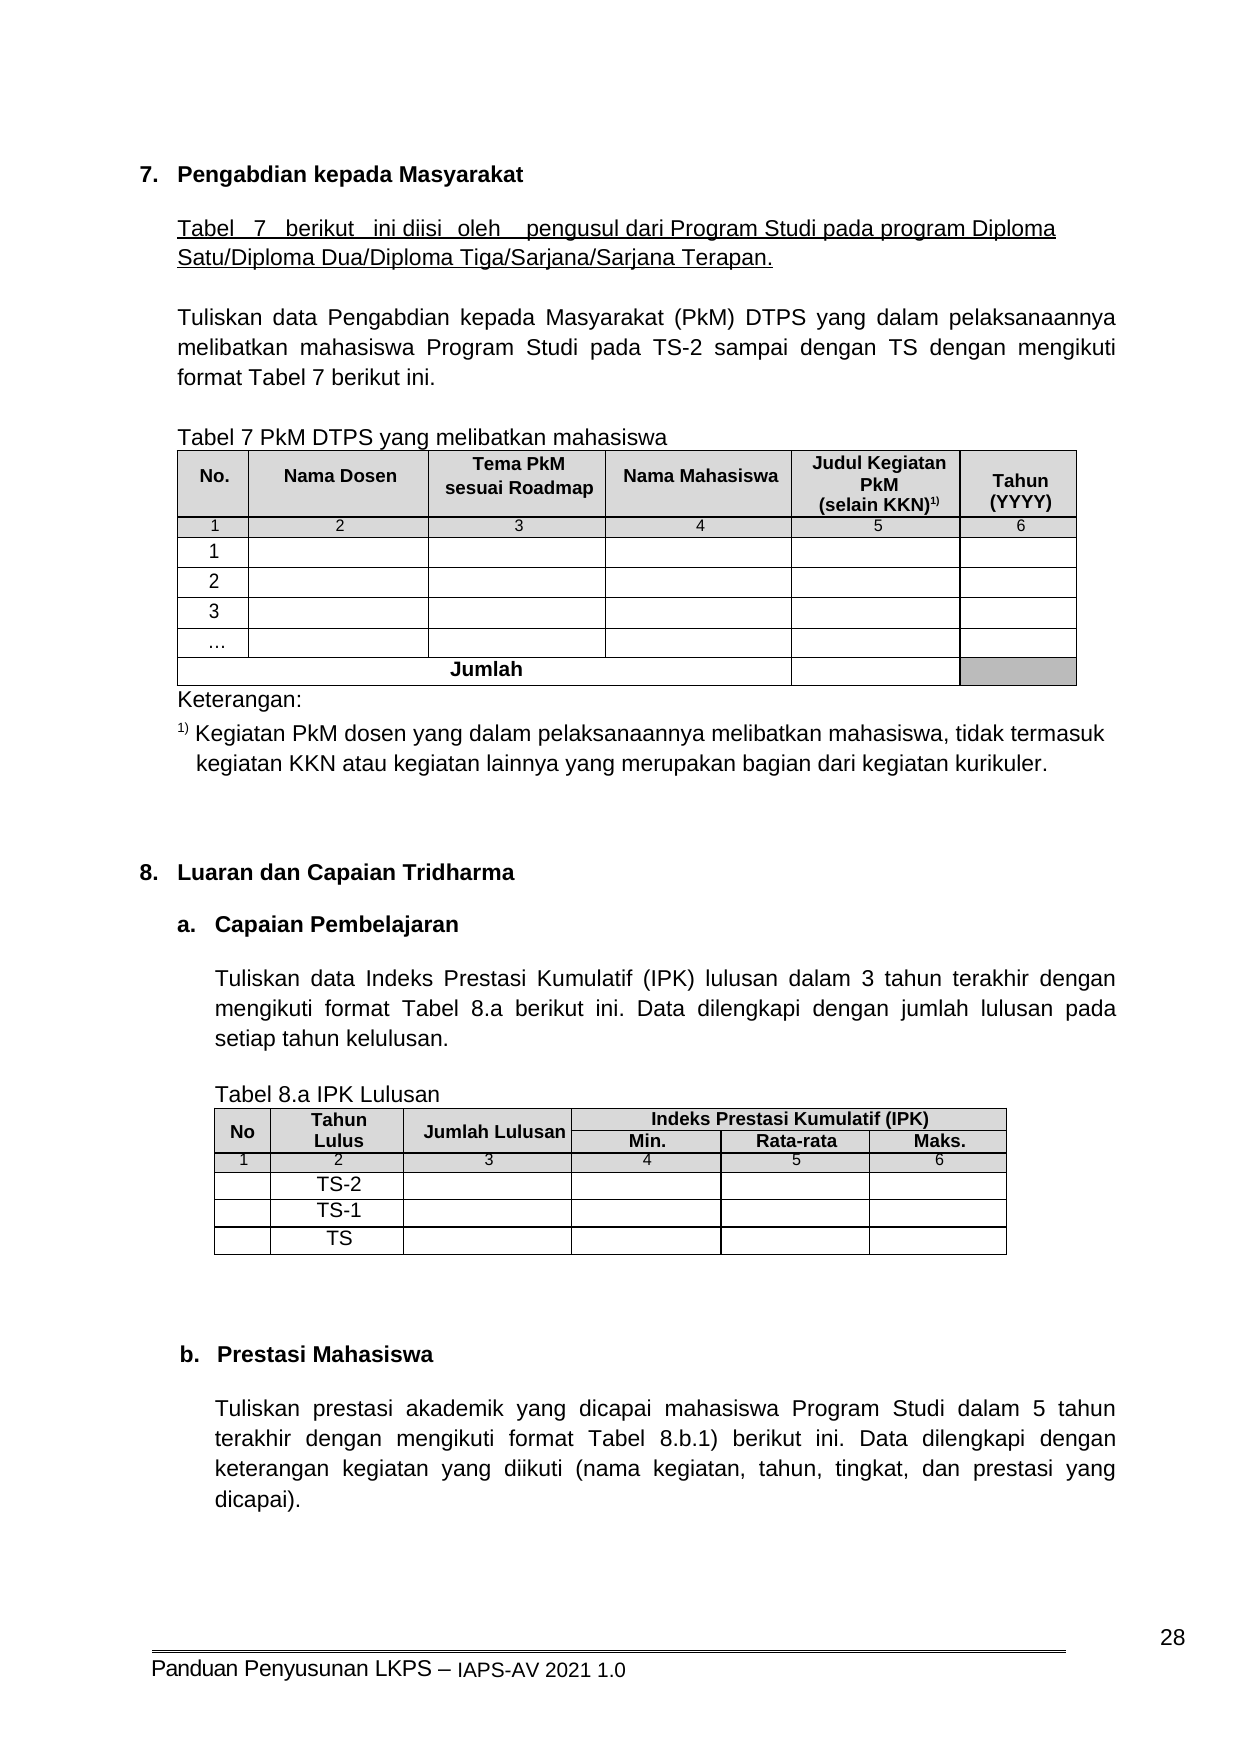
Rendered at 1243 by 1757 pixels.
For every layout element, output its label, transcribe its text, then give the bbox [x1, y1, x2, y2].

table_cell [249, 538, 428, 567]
list Prestasi Mahasiswa [179, 1341, 1176, 1367]
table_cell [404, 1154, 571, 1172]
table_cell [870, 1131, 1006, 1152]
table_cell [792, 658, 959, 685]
text Tuliskan data Pengabdian kepada Masyarakat (PkM) DTPS yang dalam pelaksanaannya melibatkan mahasiswa Program Studi pada TS-2 sampai dengan TS dengan mengikuti format Tabel 7 berikut ini. [177, 304, 1116, 391]
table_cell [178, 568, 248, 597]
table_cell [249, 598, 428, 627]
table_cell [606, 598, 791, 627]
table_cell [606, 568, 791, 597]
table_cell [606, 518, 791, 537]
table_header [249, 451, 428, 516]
list Capaian Pembelajaran [177, 911, 1176, 937]
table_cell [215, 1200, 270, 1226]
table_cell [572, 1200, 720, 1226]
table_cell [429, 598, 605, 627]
text Keterangan: [177, 686, 1176, 713]
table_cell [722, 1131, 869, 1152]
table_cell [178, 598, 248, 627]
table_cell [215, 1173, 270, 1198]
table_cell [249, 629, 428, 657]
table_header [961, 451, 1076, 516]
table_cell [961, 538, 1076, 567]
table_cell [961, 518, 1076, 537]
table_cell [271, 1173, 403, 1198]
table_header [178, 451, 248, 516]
text Tuliskan data Indeks Prestasi Kumulatif (IPK) lulusan dalam 3 tahun terakhir dengan mengikuti format Tabel 8.a berikut ini. Data dilengkapi dengan jumlah lulusan pada setiap tahun kelulusan. [214, 965, 1116, 1052]
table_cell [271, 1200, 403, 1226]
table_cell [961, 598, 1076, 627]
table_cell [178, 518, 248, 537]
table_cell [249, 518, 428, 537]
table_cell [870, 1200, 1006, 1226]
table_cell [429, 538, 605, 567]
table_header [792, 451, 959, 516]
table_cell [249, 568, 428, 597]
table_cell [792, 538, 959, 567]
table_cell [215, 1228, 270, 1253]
text 1) Kegiatan PkM dosen yang dalam pelaksanaannya melibatkan mahasiswa, tidak termasuk kegiatan KKN atau kegiatan lainnya yang merupakan bagian dari kegiatan kurikuler. [177, 720, 1118, 777]
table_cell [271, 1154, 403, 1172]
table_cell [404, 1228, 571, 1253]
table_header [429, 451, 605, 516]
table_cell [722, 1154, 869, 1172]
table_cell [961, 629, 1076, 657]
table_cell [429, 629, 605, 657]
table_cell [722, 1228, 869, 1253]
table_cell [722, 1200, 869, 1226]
text Tabel 8.a IPK Lulusan [214, 1081, 1176, 1108]
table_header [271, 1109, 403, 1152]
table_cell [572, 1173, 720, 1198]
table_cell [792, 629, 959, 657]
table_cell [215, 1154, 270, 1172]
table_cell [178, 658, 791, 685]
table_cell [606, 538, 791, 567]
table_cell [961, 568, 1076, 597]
text Tabel 7 PkM DTPS yang melibatkan mahasiswa [177, 424, 1176, 450]
text Tabel 7 berikut ini diisi oleh pengusul dari Program Studi pada program Diploma Satu/Diploma Dua/Diploma Tiga/Sarjana/Sarjana Terapan. [177, 214, 1115, 271]
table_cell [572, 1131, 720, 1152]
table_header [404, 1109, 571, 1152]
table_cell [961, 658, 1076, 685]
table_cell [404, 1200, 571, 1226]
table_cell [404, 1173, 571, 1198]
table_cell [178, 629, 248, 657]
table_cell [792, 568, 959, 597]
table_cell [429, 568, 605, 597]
subtitle Luaran dan Capaian Tridharma [139, 859, 1176, 885]
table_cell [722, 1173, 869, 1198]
text Tuliskan prestasi akademik yang dicapai mahasiswa Program Studi dalam 5 tahun terakhir dengan mengikuti format Tabel 8.b.1) berikut ini. Data dilengkapi dengan keterangan kegiatan yang diikuti (nama kegiatan, tahun, tingkat, dan prestasi yang dicapai). [214, 1395, 1116, 1512]
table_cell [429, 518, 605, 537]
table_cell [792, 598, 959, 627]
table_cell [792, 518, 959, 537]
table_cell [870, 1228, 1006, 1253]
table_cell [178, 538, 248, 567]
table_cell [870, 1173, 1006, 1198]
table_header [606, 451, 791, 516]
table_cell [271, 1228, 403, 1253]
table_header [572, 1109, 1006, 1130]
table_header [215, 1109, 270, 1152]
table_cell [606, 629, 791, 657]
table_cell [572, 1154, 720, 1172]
subtitle Pengabdian kepada Masyarakat [139, 161, 1176, 187]
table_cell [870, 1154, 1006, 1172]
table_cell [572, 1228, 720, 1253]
